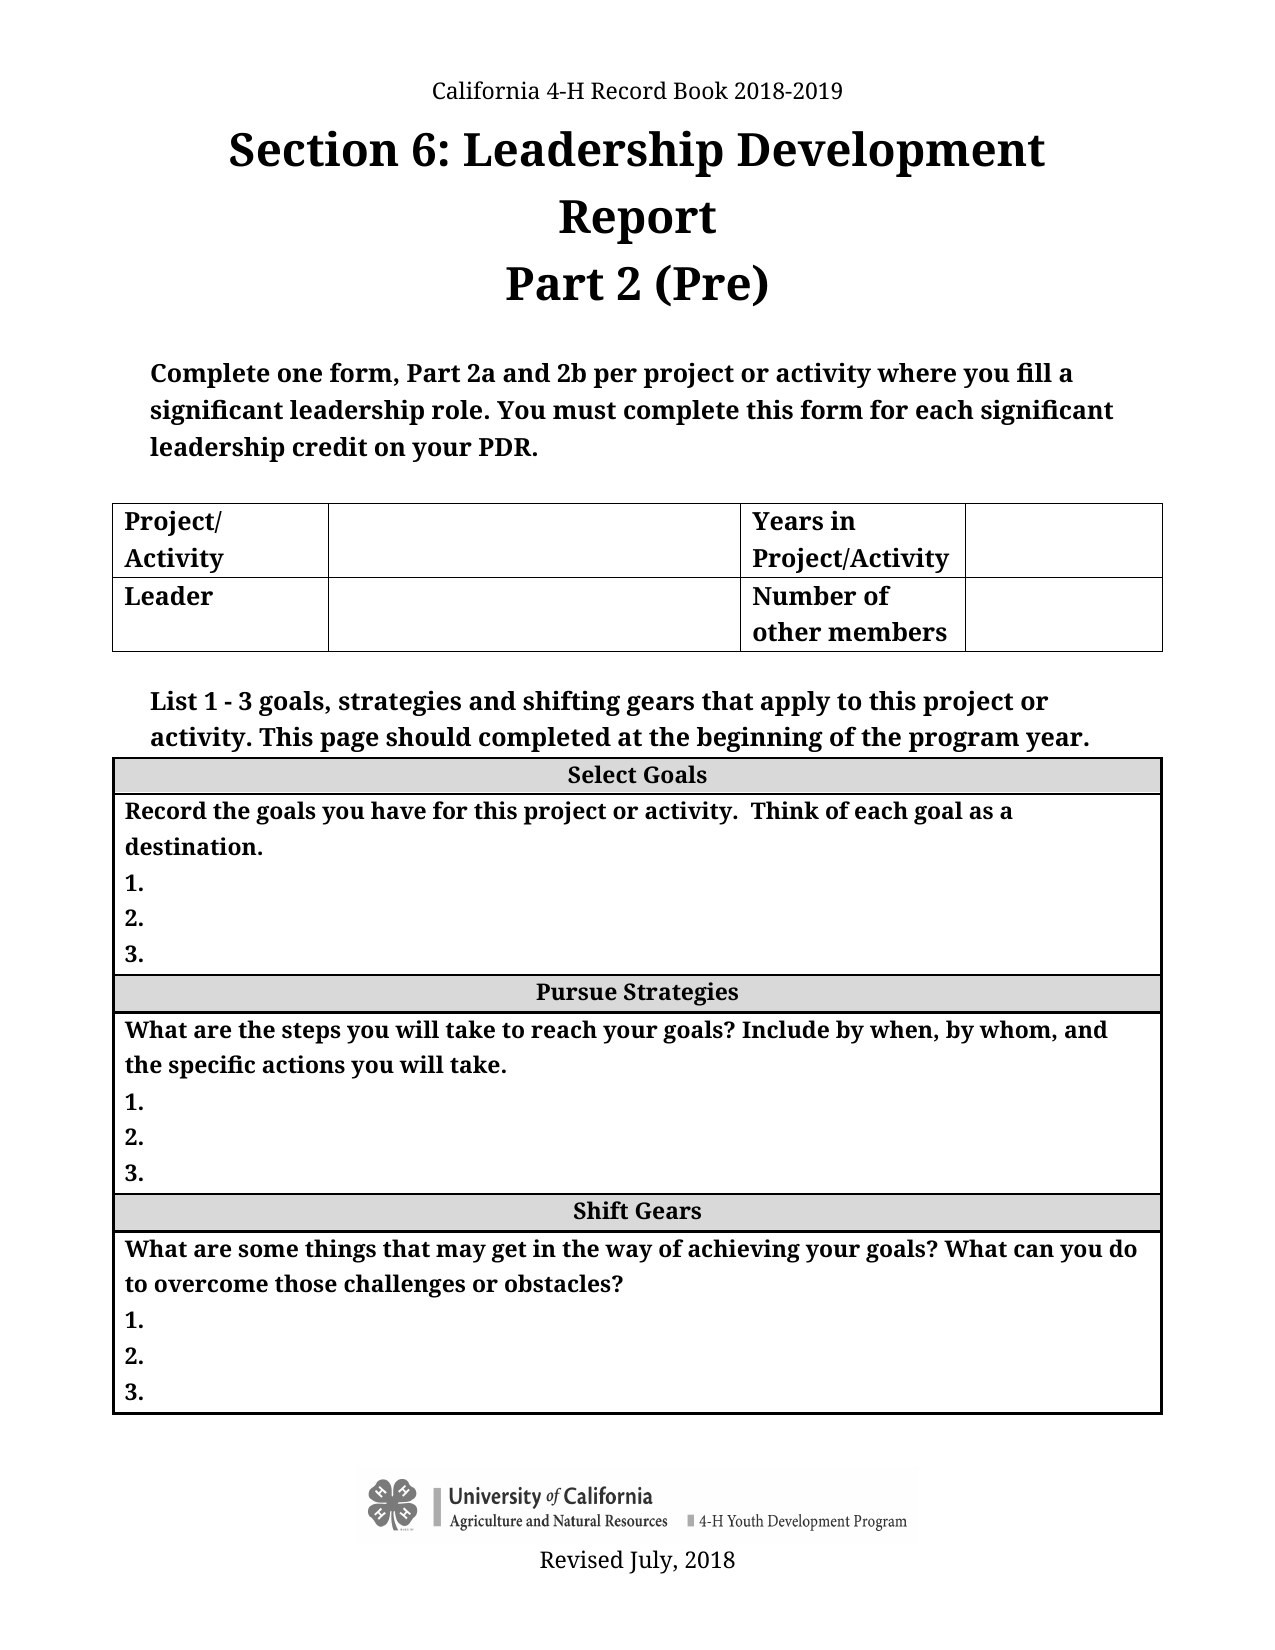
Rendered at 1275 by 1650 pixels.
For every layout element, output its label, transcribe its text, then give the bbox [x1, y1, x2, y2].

table_header [966, 504, 1162, 577]
table_cell Shift Gears [115, 1195, 1160, 1230]
table_cell [329, 578, 740, 651]
text List 1 - 3 goals, strategies and shifting gears that apply to this project or activity. This page should completed at the beginning of the program year. [150, 683, 1125, 754]
table_cell What are the steps you will take to reach your goals? Include by when, by whom, and the specific actions you will take. 1. 2. 3. [115, 1014, 1160, 1193]
table_cell Leader [113, 578, 328, 651]
table_cell Record the goals you have for this project or activity. Think of each goal as a destination. 1. 2. 3. [115, 795, 1160, 974]
text Section 6: Leadership Development Report [150, 117, 1125, 247]
table_cell Pursue Strategies [115, 976, 1160, 1011]
table_cell What are some things that may get in the way of achieving your goals? What can you do to overcome those challenges or obstacles? 1. 2. 3. [115, 1233, 1160, 1412]
table_header Years in Project/Activity [741, 504, 965, 577]
text Complete one form, Part 2a and 2b per project or activity where you fill a significant leadership role. You must complete this form for each significant leadership credit on your PDR. [150, 356, 1125, 463]
table_header [329, 504, 740, 577]
table_header Project/Activity [113, 504, 328, 577]
text Part 2 (Pre) [150, 252, 1125, 314]
table_cell [966, 578, 1162, 651]
table_cell Number of other members [741, 578, 965, 651]
table_header Select Goals [115, 759, 1160, 792]
picture [356, 1466, 919, 1544]
